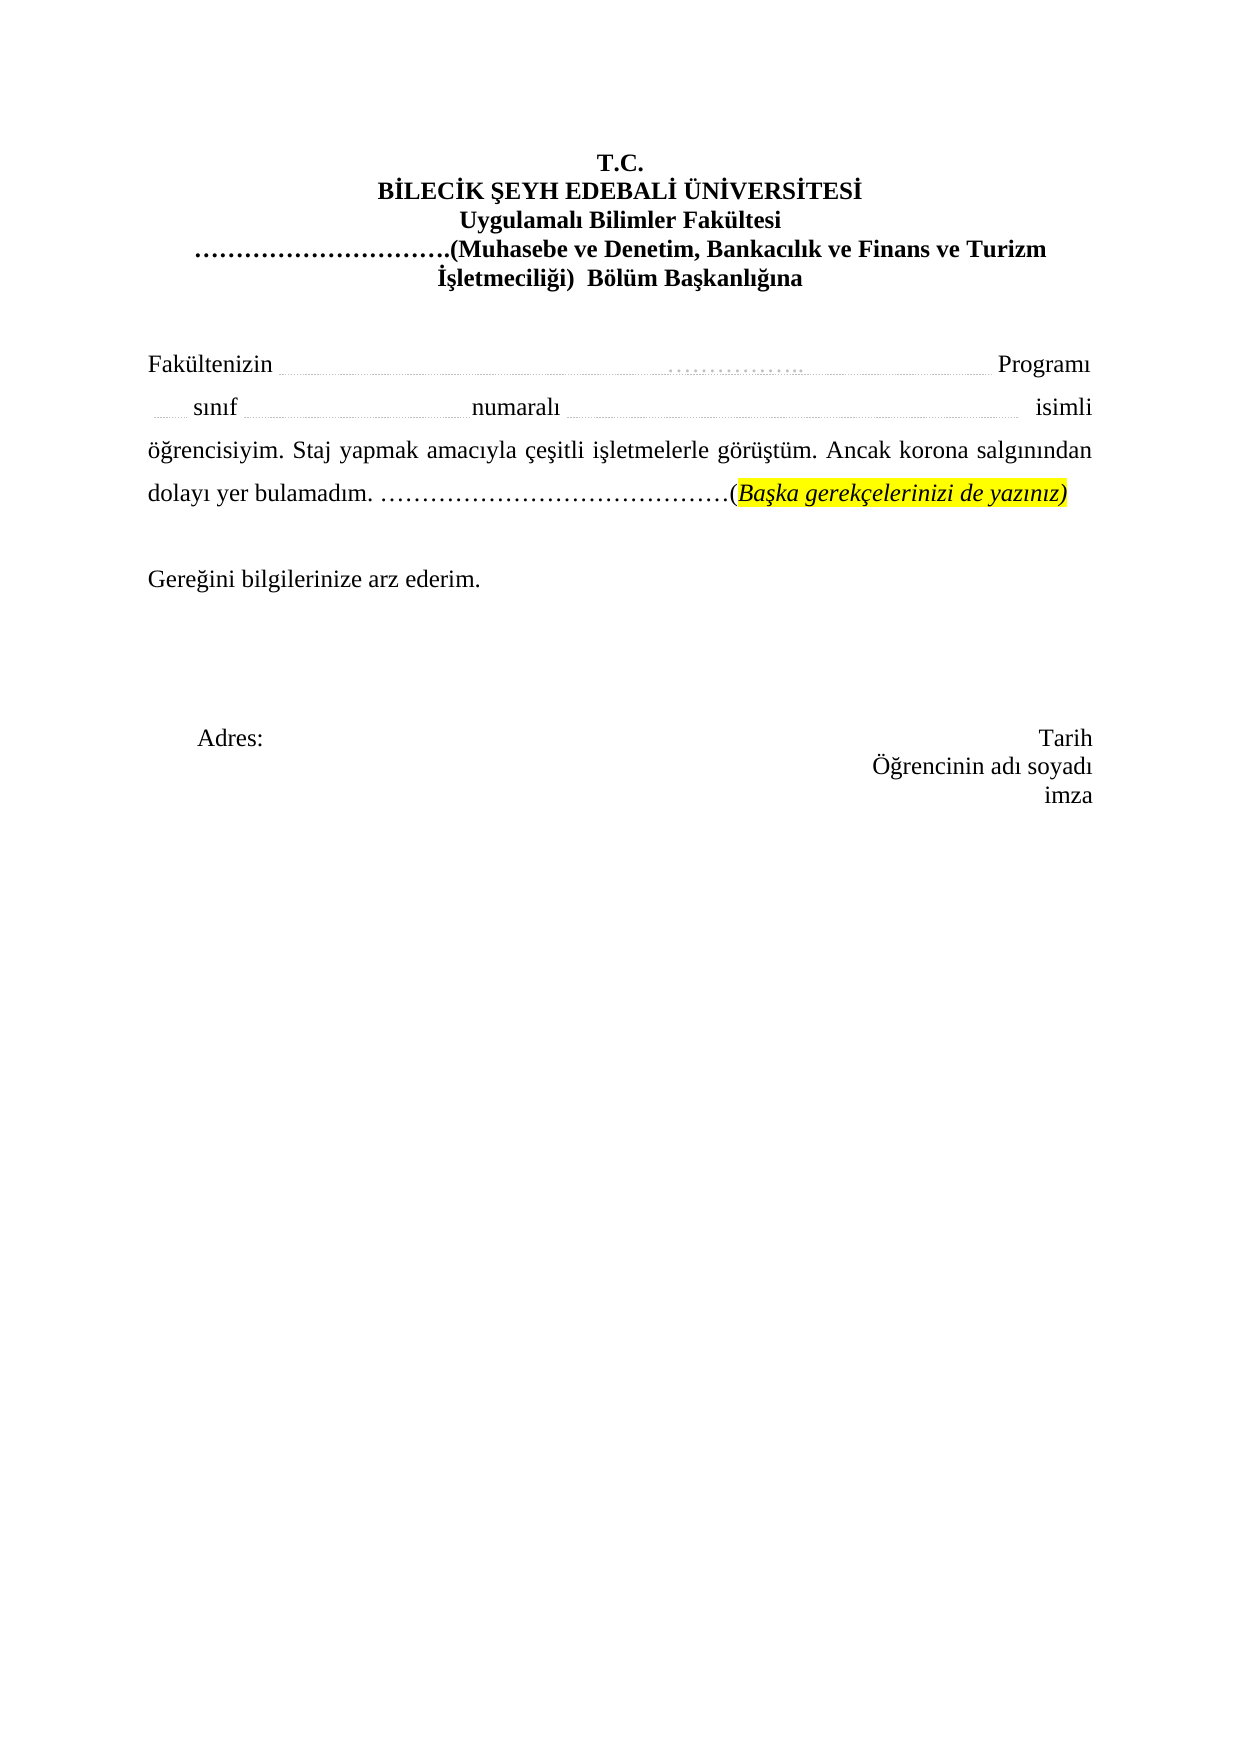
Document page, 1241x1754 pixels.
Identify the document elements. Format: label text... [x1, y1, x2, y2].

text ………………………….(Muhasebe ve Denetim, Bankacılık ve Finans ve Turizm İşletmeciliği) Bölüm Başkanlığına [148, 234, 1093, 291]
text T.C. [148, 148, 1093, 176]
text BİLECİK ŞEYH EDEBALİ ÜNİVERSİTESİ [148, 176, 1093, 205]
text Gereğini bilgilerinize arz ederim. [148, 564, 1093, 593]
text sınıf numaralı isimli öğrencisiyim. Staj yapmak amacıyla çeşitli işletmelerle görüştüm. Ancak korona salgınından dolayı yer bulamadım. ……………………………………(Başka gerekçelerinizi de yazınız) [148, 392, 1093, 507]
text Öğrencinin adı soyadı [148, 751, 1093, 780]
text Adres: Tarih [148, 723, 1093, 751]
text Fakültenizin …………….. Programı [148, 349, 1093, 378]
text Uygulamalı Bilimler Fakültesi [148, 205, 1093, 234]
text imza [148, 780, 1093, 809]
